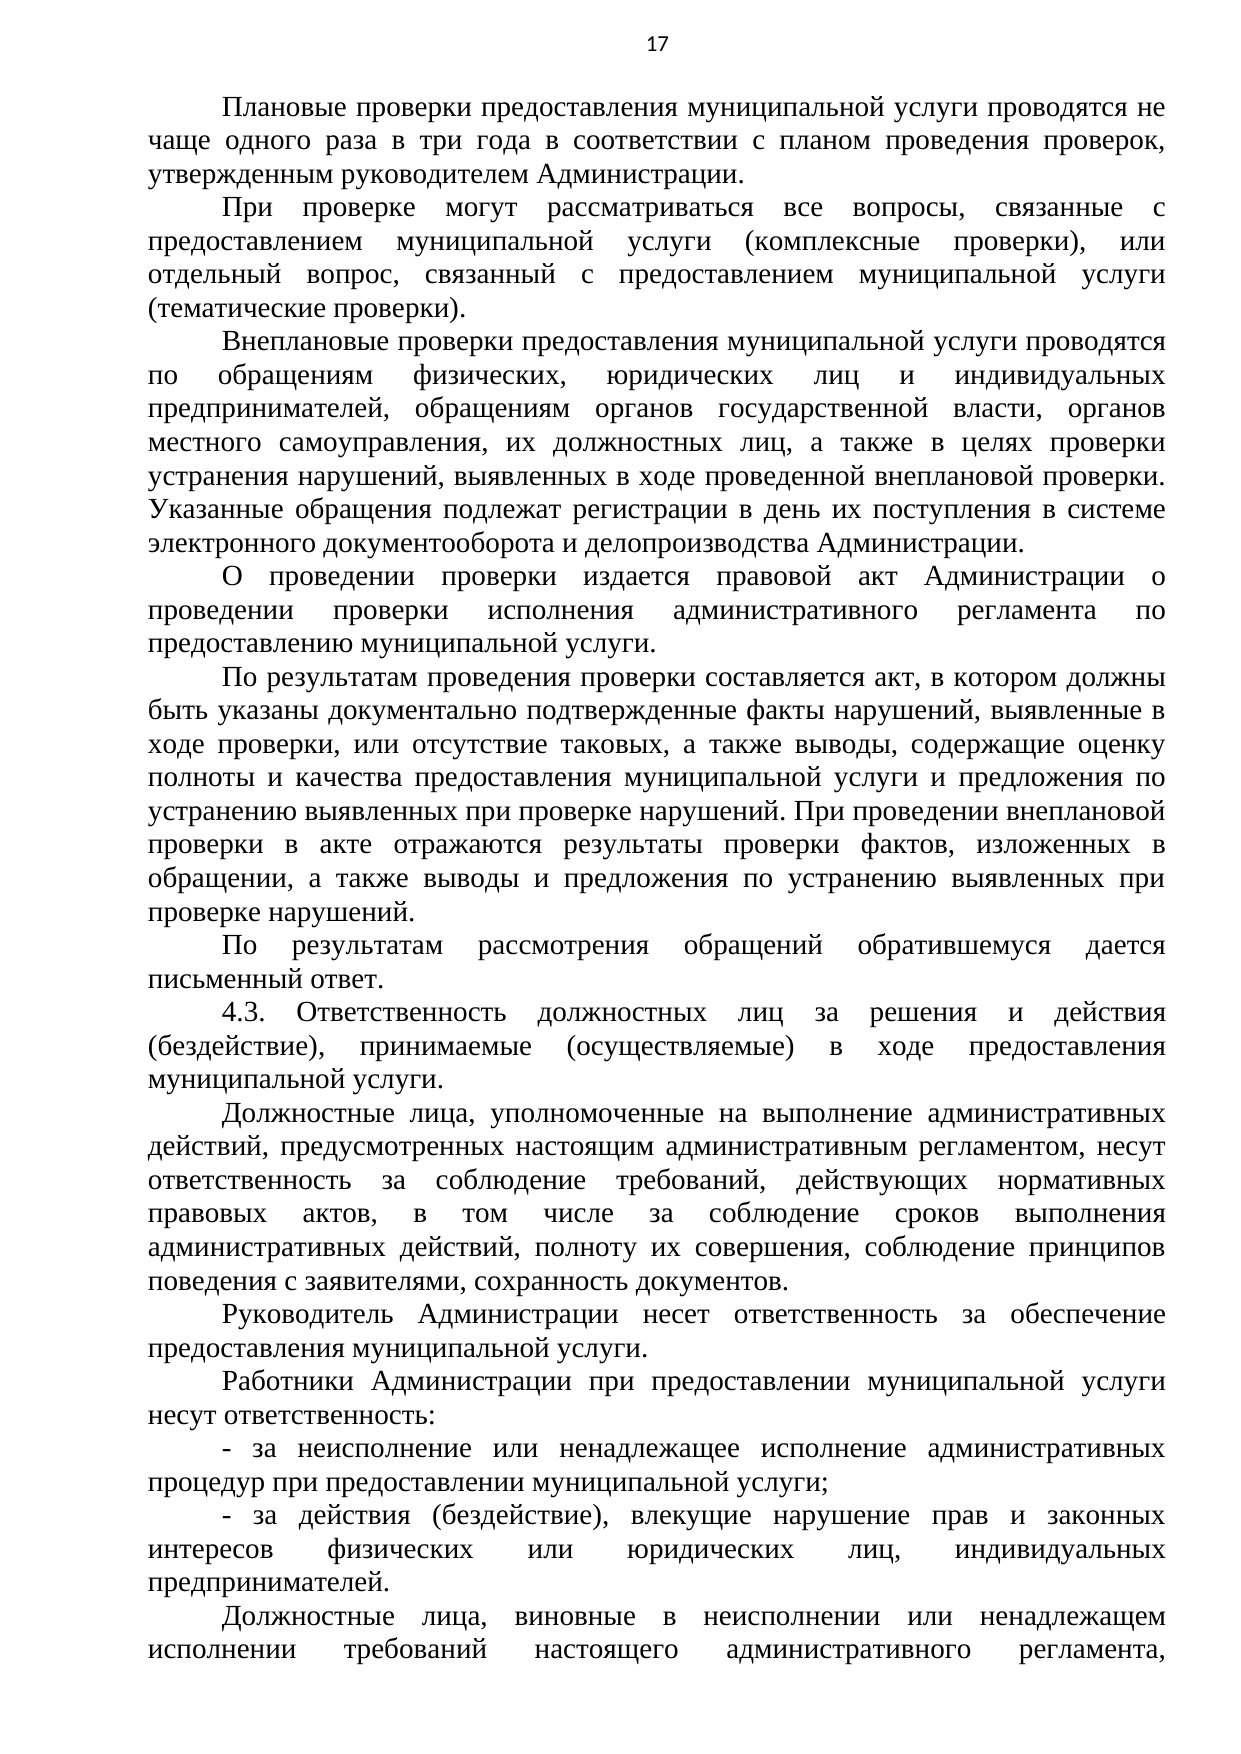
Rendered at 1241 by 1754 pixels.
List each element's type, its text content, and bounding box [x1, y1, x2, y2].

text - за действия (бездействие), влекущие нарушение прав и законных интересов физических или юридических лиц, индивидуальных предпринимателей. [148, 1497, 1167, 1598]
text Внеплановые проверки предоставления муниципальной услуги проводятся по обращениям физических, юридических лиц и индивидуальных предпринимателей, обращениям органов государственной власти, органов местного самоуправления, их должностных лиц, а также в целях проверки устранения нарушений, выявленных в ходе проведенной внеплановой проверки. Указанные обращения подлежат регистрации в день их поступления в системе электронного документооборота и делопроизводства Администрации. [148, 323, 1167, 558]
text 4.3. Ответственность должностных лиц за решения и действия (бездействие), принимаемые (осуществляемые) в ходе предоставления муниципальной услуги. [148, 994, 1167, 1095]
text Руководитель Администрации несет ответственность за обеспечение предоставления муниципальной услуги. [148, 1296, 1167, 1363]
text Работники Администрации при предоставлении муниципальной услуги несут ответственность: [148, 1363, 1167, 1430]
text О проведении проверки издается правовой акт Администрации о проведении проверки исполнения административного регламента по предоставлению муниципальной услуги. [148, 558, 1167, 659]
text По результатам рассмотрения обращений обратившемуся дается письменный ответ. [148, 927, 1167, 994]
text - за неисполнение или ненадлежащее исполнение административных процедур при предоставлении муниципальной услуги; [148, 1430, 1167, 1497]
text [148, 1598, 1167, 1665]
text Плановые проверки предоставления муниципальной услуги проводятся не чаще одного раза в три года в соответствии с планом проведения проверок, утвержденным руководителем Администрации. [148, 89, 1167, 189]
text При проверке могут рассматриваться все вопросы, связанные с предоставлением муниципальной услуги (комплексные проверки), или отдельный вопрос, связанный с предоставлением муниципальной услуги (тематические проверки). [148, 189, 1167, 323]
text Должностные лица, уполномоченные на выполнение административных действий, предусмотренных настоящим административным регламентом, несут ответственность за соблюдение требований, действующих нормативных правовых актов, в том числе за соблюдение сроков выполнения административных действий, полноту их совершения, соблюдение принципов поведения с заявителями, сохранность документов. [148, 1095, 1167, 1296]
text По результатам проведения проверки составляется акт, в котором должны быть указаны документально подтвержденные факты нарушений, выявленные в ходе проверки, или отсутствие таковых, а также выводы, содержащие оценку полноты и качества предоставления муниципальной услуги и предложения по устранению выявленных при проверке нарушений. При проведении внеплановой проверки в акте отражаются результаты проверки фактов, изложенных в обращении, а также выводы и предложения по устранению выявленных при проверке нарушений. [148, 659, 1167, 927]
